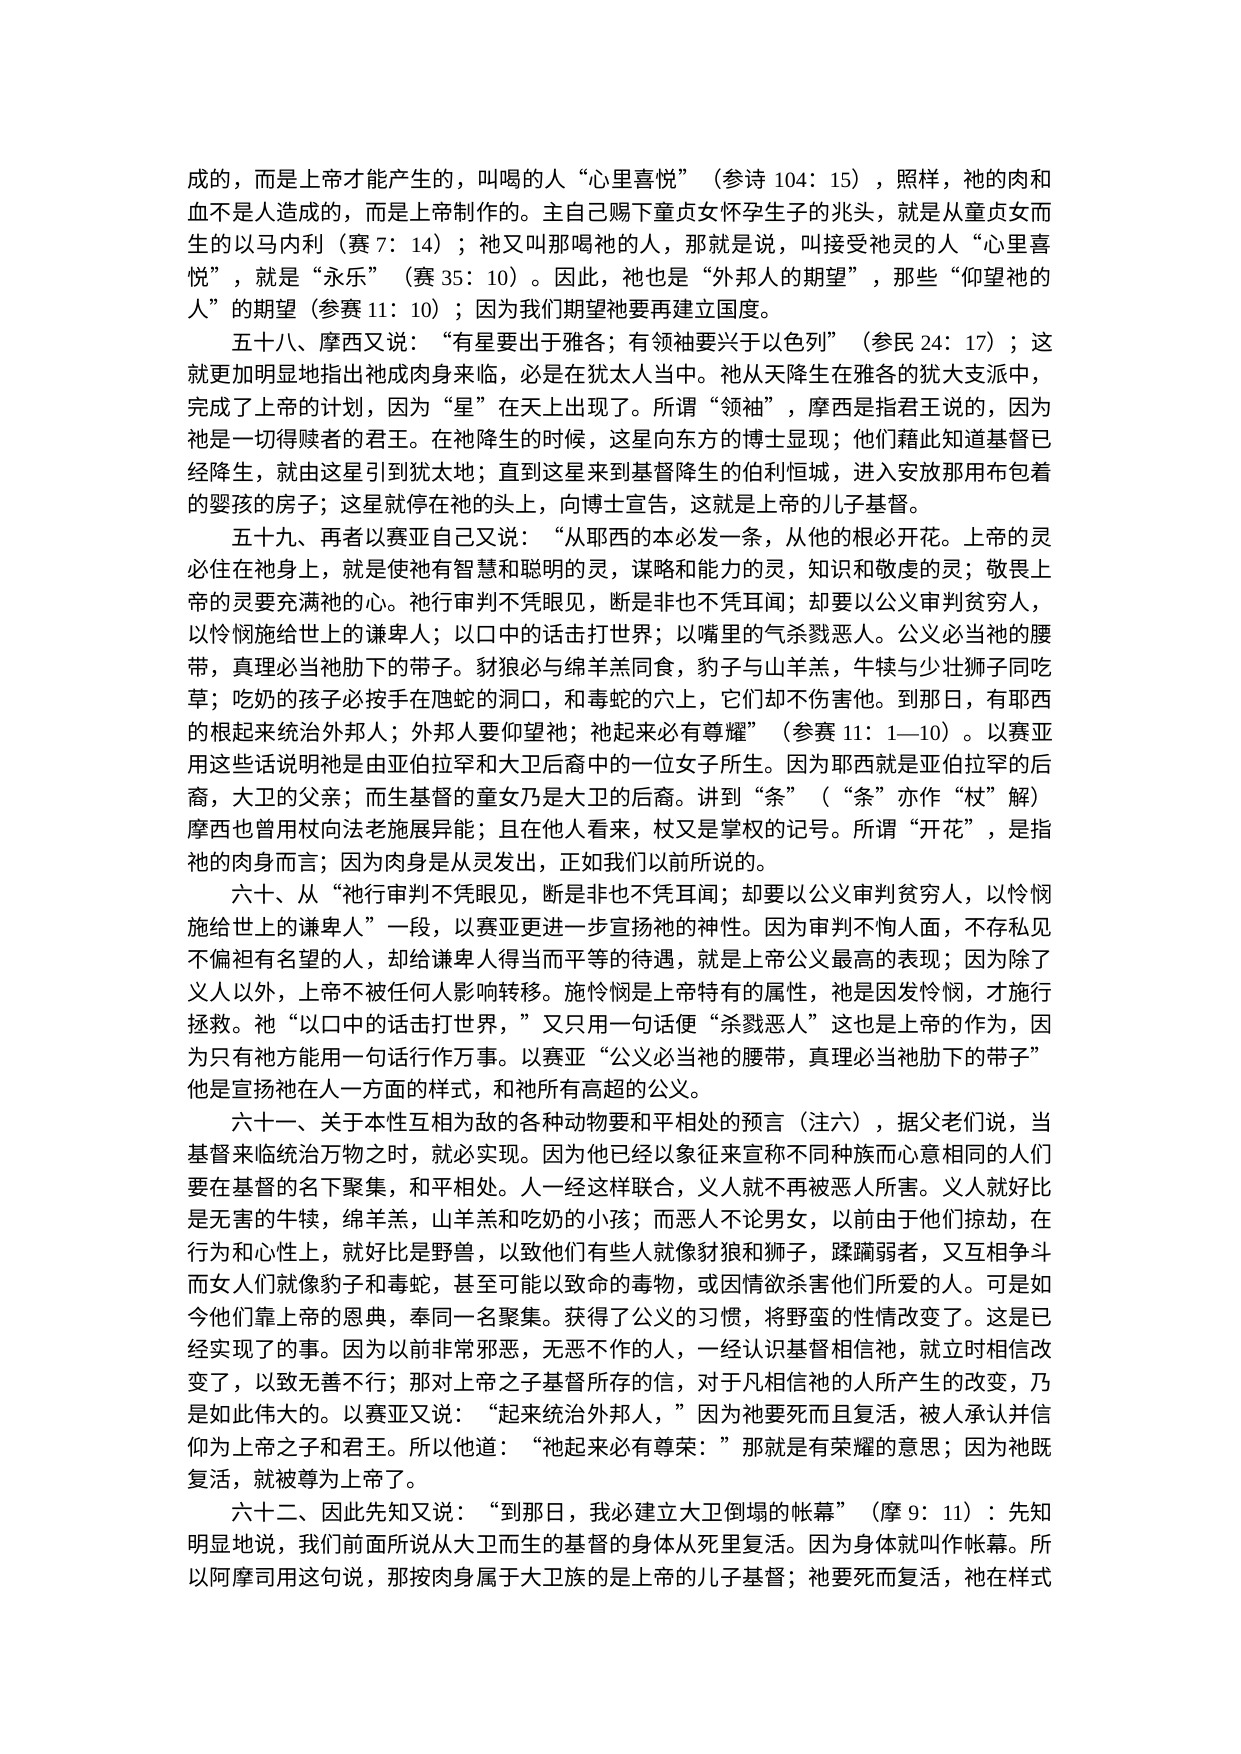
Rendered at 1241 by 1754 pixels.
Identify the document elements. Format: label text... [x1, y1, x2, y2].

text 六十一、关于本性互相为敌的各种动物要和平相处的预言（注六），据父老们说，当基督来临统治万物之时，就必实现。因为他已经以象征来宣称不同种族而心意相同的人们，要在基督的名下聚集，和平相处。人一经这样联合，义人就不再被恶人所害。义人就好比是无害的牛犊，绵羊羔，山羊羔和吃奶的小孩；而恶人不论男女，以前由于他们掠劫，在行为和心性上，就好比是野兽，以致他们有些人就像豺狼和狮子，蹂躏弱者，又互相争斗；而女人们就像豹子和毒蛇，甚至可能以致命的毒物，或因情欲杀害他们所爱的人。可是如今他们靠上帝的恩典，奉同一名聚集。获得了公义的习惯，将野蛮的性情改变了。这是已经实现了的事。因为以前非常邪恶，无恶不作的人，一经认识基督相信祂，就立时相信改变了，以致无善不行；那对上帝之子基督所存的信，对于凡相信祂的人所产生的改变，乃是如此伟大的。以赛亚又说：“起来统治外邦人，”因为祂要死而且复活，被人承认并信仰为上帝之子和君王。所以他道：“祂起来必有尊荣：”那就是有荣耀的意思；因为祂既复活，就被尊为上帝了。 [187, 1104, 1053, 1494]
text 五十九、再者以赛亚自己又说：“从耶西的本必发一条，从他的根必开花。上帝的灵必住在祂身上，就是使祂有智慧和聪明的灵，谋略和能力的灵，知识和敬虔的灵；敬畏上帝的灵要充满祂的心。祂行审判不凭眼见，断是非也不凭耳闻；却要以公义审判贫穷人，以怜悯施给世上的谦卑人；以口中的话击打世界；以嘴里的气杀戮恶人。公义必当祂的腰带，真理必当祂肋下的带子。豺狼必与绵羊羔同食，豹子与山羊羔，牛犊与少壮狮子同吃草；吃奶的孩子必按手在虺蛇的洞口，和毒蛇的穴上，它们却不伤害他。到那日，有耶西的根起来统治外邦人；外邦人要仰望祂；祂起来必有尊耀”（参赛11：1—10）。以赛亚用这些话说明祂是由亚伯拉罕和大卫后裔中的一位女子所生。因为耶西就是亚伯拉罕的后裔，大卫的父亲；而生基督的童女乃是大卫的后裔。讲到“条”（“条”亦作“杖”解），摩西也曾用杖向法老施展异能；且在他人看来，杖又是掌权的记号。所谓“开花”，是指祂的肉身而言；因为肉身是从灵发出，正如我们以前所说的。 [187, 519, 1053, 877]
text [187, 162, 1053, 324]
text 五十八、摩西又说：“有星要出于雅各；有领袖要兴于以色列”（参民24：17）；这就更加明显地指出祂成肉身来临，必是在犹太人当中。祂从天降生在雅各的犹大支派中，完成了上帝的计划，因为“星”在天上出现了。所谓“领袖”，摩西是指君王说的，因为祂是一切得赎者的君王。在祂降生的时候，这星向东方的博士显现；他们藉此知道基督已经降生，就由这星引到犹太地；直到这星来到基督降生的伯利恒城，进入安放那用布包着的婴孩的房子；这星就停在祂的头上，向博士宣告，这就是上帝的儿子基督。 [187, 324, 1053, 519]
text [187, 1494, 1053, 1592]
text 六十、从“祂行审判不凭眼见，断是非也不凭耳闻；却要以公义审判贫穷人，以怜悯施给世上的谦卑人”一段，以赛亚更进一步宣扬祂的神性。因为审判不恂人面，不存私见，不偏袒有名望的人，却给谦卑人得当而平等的待遇，就是上帝公义最高的表现；因为除了义人以外，上帝不被任何人影响转移。施怜悯是上帝特有的属性，祂是因发怜悯，才施行拯救。祂“以口中的话击打世界，”又只用一句话便“杀戮恶人”这也是上帝的作为，因为只有祂方能用一句话行作万事。以赛亚“公义必当祂的腰带，真理必当祂肋下的带子”，他是宣扬祂在人一方面的样式，和祂所有高超的公义。 [187, 877, 1053, 1104]
